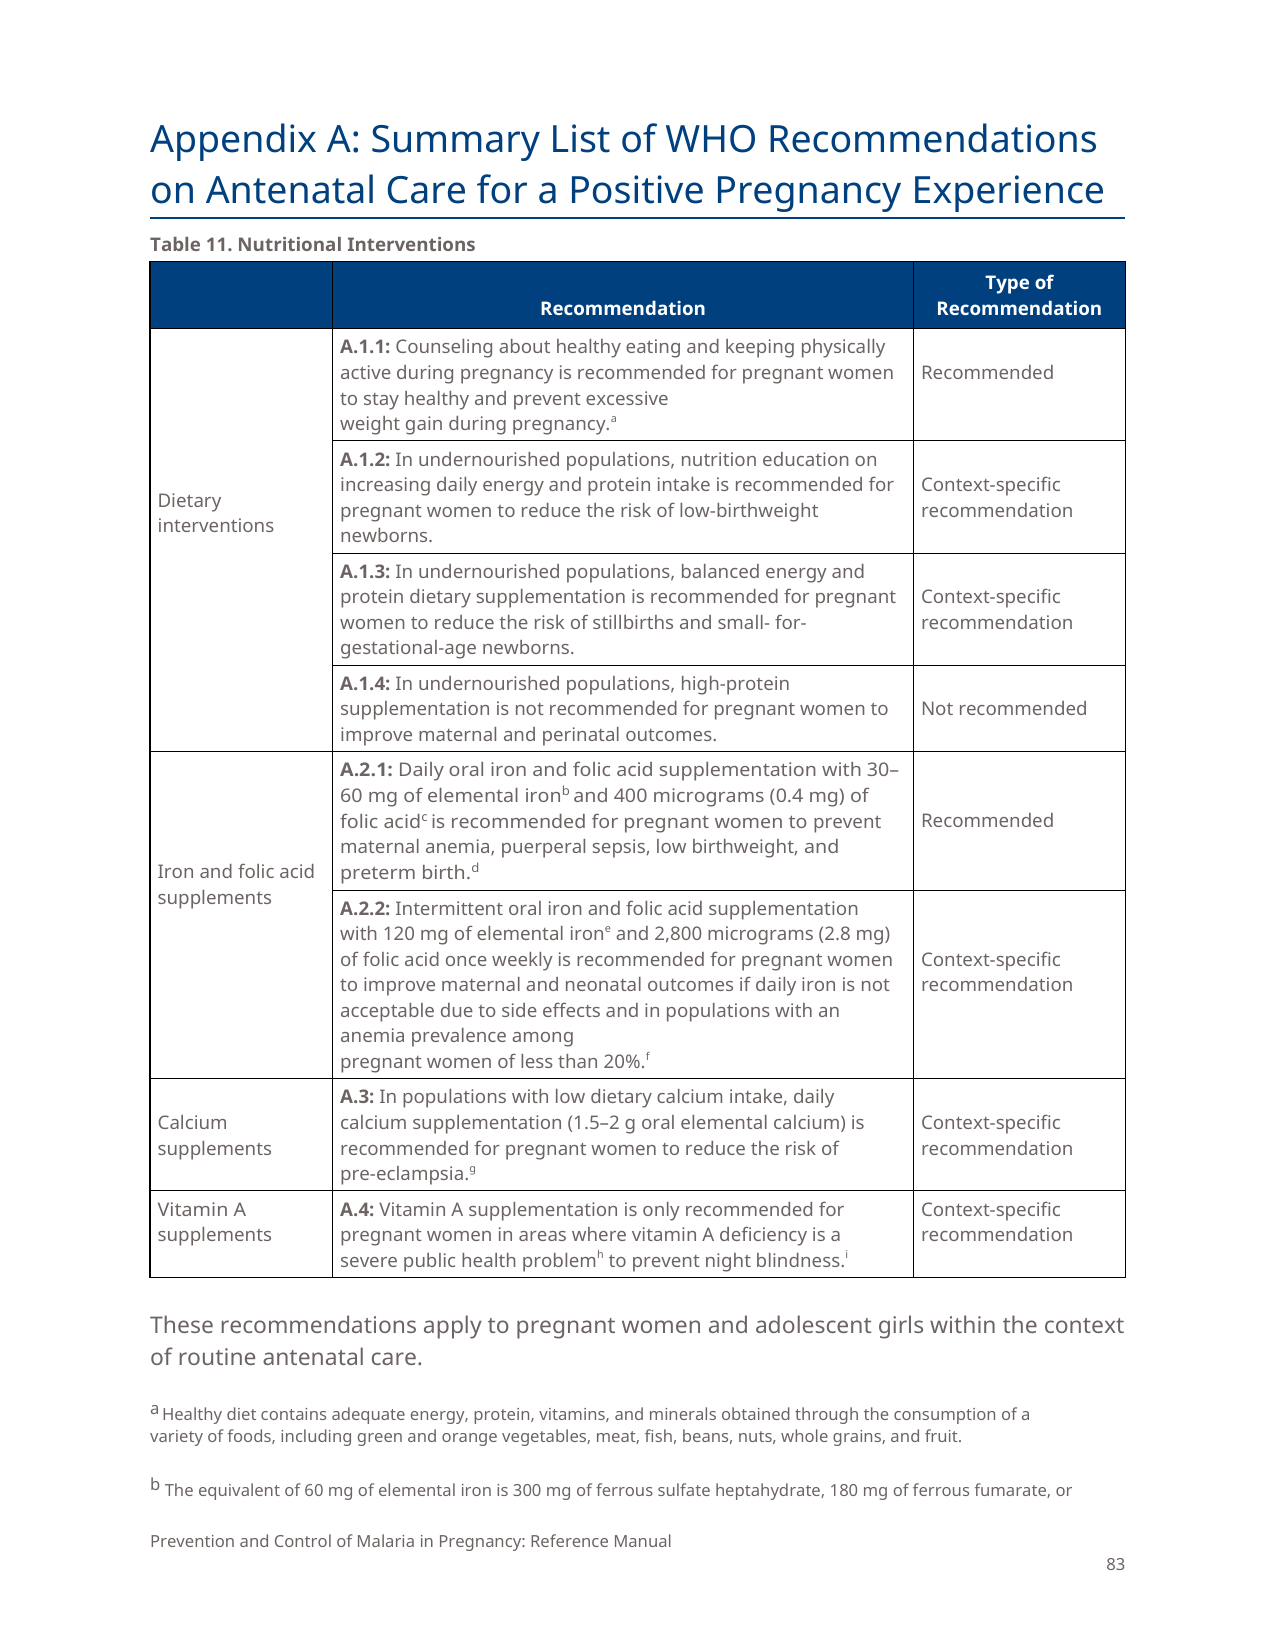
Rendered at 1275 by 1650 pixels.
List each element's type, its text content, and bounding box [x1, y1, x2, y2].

table_cell Iron and folic acid supplements [151, 752, 332, 1078]
table_header Recommendation [333, 262, 913, 328]
table_cell A.1.1: Counseling about healthy eating and keeping physically active during pregnancy is recommended for pregnant women to stay healthy and prevent excessive weight gain during pregnancy.a [333, 329, 913, 440]
table_cell Context-specific recommendation [914, 1191, 1125, 1277]
text These recommendations apply to pregnant women and adolescent girls within the context of routine antenatal care. [150, 1309, 1125, 1372]
table_cell Calcium supplements [151, 1079, 332, 1190]
table_cell A.1.3: In undernourished populations, balanced energy and protein dietary supplementation is recommended for pregnant women to reduce the risk of stillbirths and small- for-gestational-age newborns. [333, 554, 913, 664]
text a Healthy diet contains adequate energy, protein, vitamins, and minerals obtained through the consumption of a variety of foods, including green and orange vegetables, meat, fish, beans, nuts, whole grains, and fruit. [150, 1397, 1063, 1448]
table_cell Context-specific recommendation [914, 554, 1125, 664]
table_cell A.1.2: In undernourished populations, nutrition education on increasing daily energy and protein intake is recommended for pregnant women to reduce the risk of low-birthweight newborns. [333, 441, 913, 552]
table_cell Vitamin A supplements [151, 1191, 332, 1277]
table_cell Not recommended [914, 666, 1125, 751]
title Appendix A: Summary List of WHO Recommendations on Antenatal Care for a Positive Pregnancy Experience [150, 112, 1125, 217]
table_cell Context-specific recommendation [914, 441, 1125, 552]
table_cell A.2.1: Daily oral iron and folic acid supplementation with 30–60 mg of elemental ironb and 400 micrograms (0.4 mg) of folic acidc is recommended for pregnant women to prevent maternal anemia, puerperal sepsis, low birthweight, and preterm birth.d [333, 752, 913, 890]
table_cell A.1.4: In undernourished populations, high-protein supplementation is not recommended for pregnant women to improve maternal and perinatal outcomes. [333, 666, 913, 751]
table_cell A.2.2: Intermittent oral iron and folic acid supplementation with 120 mg of elemental irone and 2,800 micrograms (2.8 mg) of folic acid once weekly is recommended for pregnant women to improve maternal and neonatal outcomes if daily iron is not acceptable due to side effects and in populations with an anemia prevalence among pregnant women of less than 20%.f [333, 891, 913, 1078]
table_cell Recommended [914, 329, 1125, 440]
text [150, 1473, 1100, 1501]
table_cell A.3: In populations with low dietary calcium intake, daily calcium supplementation (1.5–2 g oral elemental calcium) is recommended for pregnant women to reduce the risk of pre-eclampsia.g [333, 1079, 913, 1190]
table_cell Dietary interventions [151, 329, 332, 751]
title Table 11. Nutritional Interventions [150, 231, 1125, 257]
table_cell Context-specific recommendation [914, 1079, 1125, 1190]
table_header Type of Recommendation [914, 262, 1125, 328]
table_cell A.4: Vitamin A supplementation is only recommended for pregnant women in areas where vitamin A deficiency is a severe public health problemh to prevent night blindness.i [333, 1191, 913, 1277]
table_header [151, 262, 332, 328]
table_cell Context-specific recommendation [914, 891, 1125, 1078]
table_cell Recommended [914, 752, 1125, 890]
